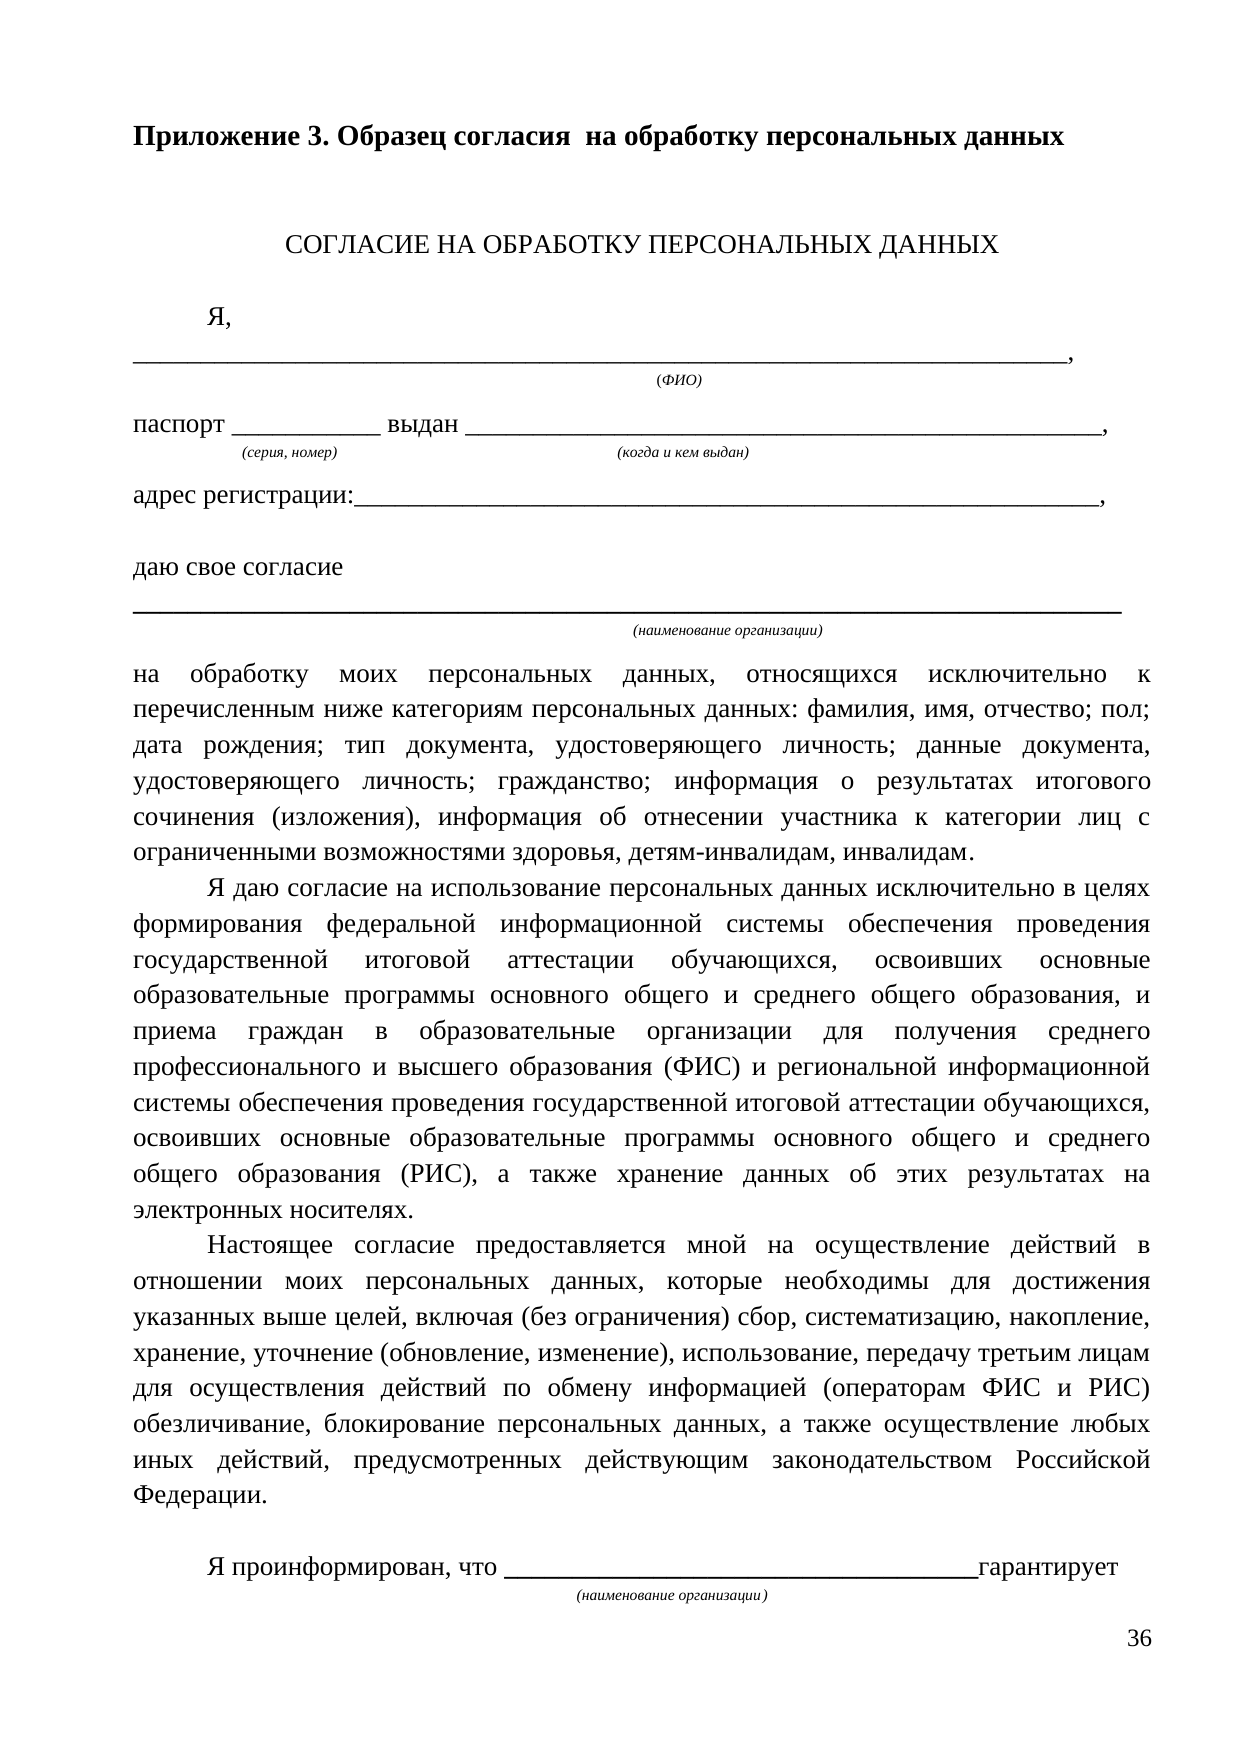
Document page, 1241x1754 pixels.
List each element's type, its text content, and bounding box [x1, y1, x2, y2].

text Я, _____________________________________________________________________, [133, 299, 1152, 366]
text на обработку моих персональных данных, относящихся исключительно к перечисленным ниже категориям персональных данных: фамилия, имя, отчество; пол; дата рождения; тип документа, удостоверяющего личность; данные документа, удостоверяющего личность; гражданство; информация о результатах итогового сочинения (изложения), информация об отнесении участника к категории лиц с ограниченными возможностями здоровья, детям-инвалидам, инвалидам. [133, 657, 1152, 867]
text СОГЛАСИЕ НА ОБРАБОТКУ ПЕРСОНАЛЬНЫХ ДАННЫХ [133, 228, 1152, 259]
text (серия, номер) (когда и кем выдан) [133, 442, 1152, 474]
text Настоящее согласие предоставляется мной на осуществление действий в отношении моих персональных данных, которые необходимы для достижения указанных выше целей, включая (без ограничения) сбор, систематизацию, накопление, хранение, уточнение (обновление, изменение), использование, передачу третьим лицам для осуществления действий по обмену информацией (операторам ФИС и РИС) обезличивание, блокирование персональных данных, а также осуществление любых иных действий, предусмотренных действующим законодательством Российской Федерации. [133, 1228, 1152, 1510]
text Я проинформирован, что ___________________________________гарантирует [133, 1550, 1152, 1581]
subtitle Приложение 3. Образец согласия на обработку персональных данных [133, 118, 1152, 152]
text адрес регистрации:_______________________________________________________, [133, 478, 1152, 509]
text (наименование организации) [133, 1586, 1152, 1617]
text (наименование организации) [133, 621, 1152, 652]
text (ФИО) [133, 371, 1152, 402]
text даю свое согласие _________________________________________________________________________ [133, 550, 1152, 617]
text Я даю согласие на использование персональных данных исключительно в целях формирования федеральной информационной системы обеспечения проведения государственной итоговой аттестации обучающихся, освоивших основные образовательные программы основного общего и среднего общего образования, и приема граждан в образовательные организации для получения среднего профессионального и высшего образования (ФИС) и региональной информационной системы обеспечения проведения государственной итоговой аттестации обучающихся, освоивших основные образовательные программы основного общего и среднего общего образования (РИС), а также хранение данных об этих результатах на электронных носителях. [133, 871, 1152, 1224]
text паспорт ___________ выдан _______________________________________________, [133, 407, 1152, 438]
